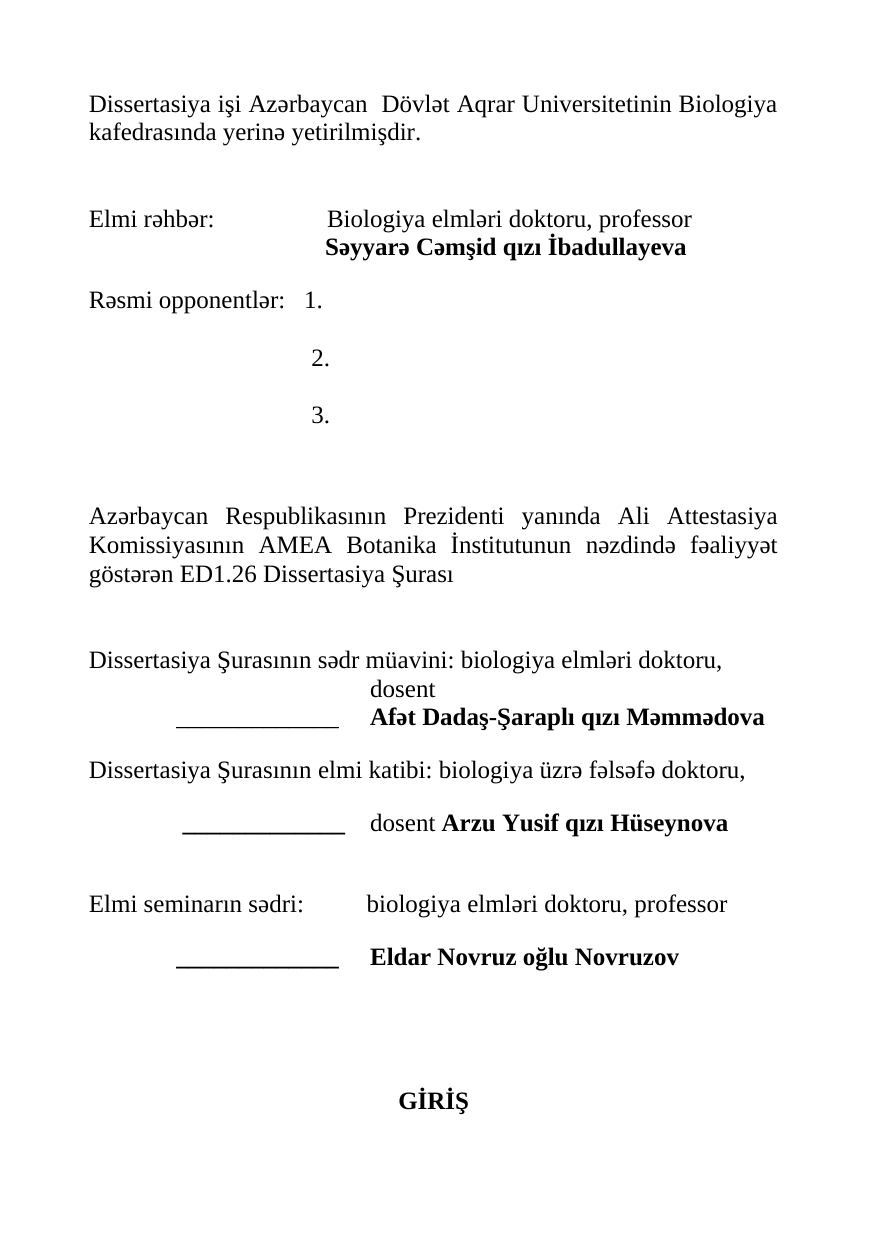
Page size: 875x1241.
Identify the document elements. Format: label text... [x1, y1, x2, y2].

text Rəsmi opponentlər: 1. [89, 285, 778, 314]
text Azərbaycan Respublikasının Prezidenti yanında Ali Attestasiya Komissiyasının AMEA Botanika İnstitutunun nəzdində fəaliyyət göstərən ED1.26 Dissertasiya Şurası [89, 501, 778, 587]
text _____________ dosent Arzu Yusif qızı Hüseynova [89, 808, 778, 837]
text Elmi seminarın sədri: biologiya elmləri doktoru, professor [89, 889, 778, 918]
text Dissertasiya Şurasının sədr müavini: biologiya elmləri doktoru, [89, 645, 778, 674]
text _____________ Eldar Novruz oğlu Novruzov [89, 942, 778, 971]
text dosent [89, 674, 778, 702]
text Dissertasiya Şurasının elmi katibi: biologiya üzrə fəlsəfə doktoru, [89, 755, 778, 784]
text Dissertasiya işi Azərbaycan Dövlət Aqrar Universitetinin Biologiya kafedrasında yerinə yetirilmişdir. [89, 89, 778, 146]
text Еlmi rəhbər: Biоlоgiya еlmləri dоktоru, prоfеssоr [89, 204, 778, 232]
text 2. [89, 343, 778, 371]
text 3. [89, 400, 778, 429]
text Səyyarə Cəmşid qızı İbadullayеva [325, 232, 778, 261]
text _____________ Afət Dadaş-Şaraplı qızı Məmmədova [89, 702, 778, 731]
text GİRİŞ [89, 1086, 778, 1115]
